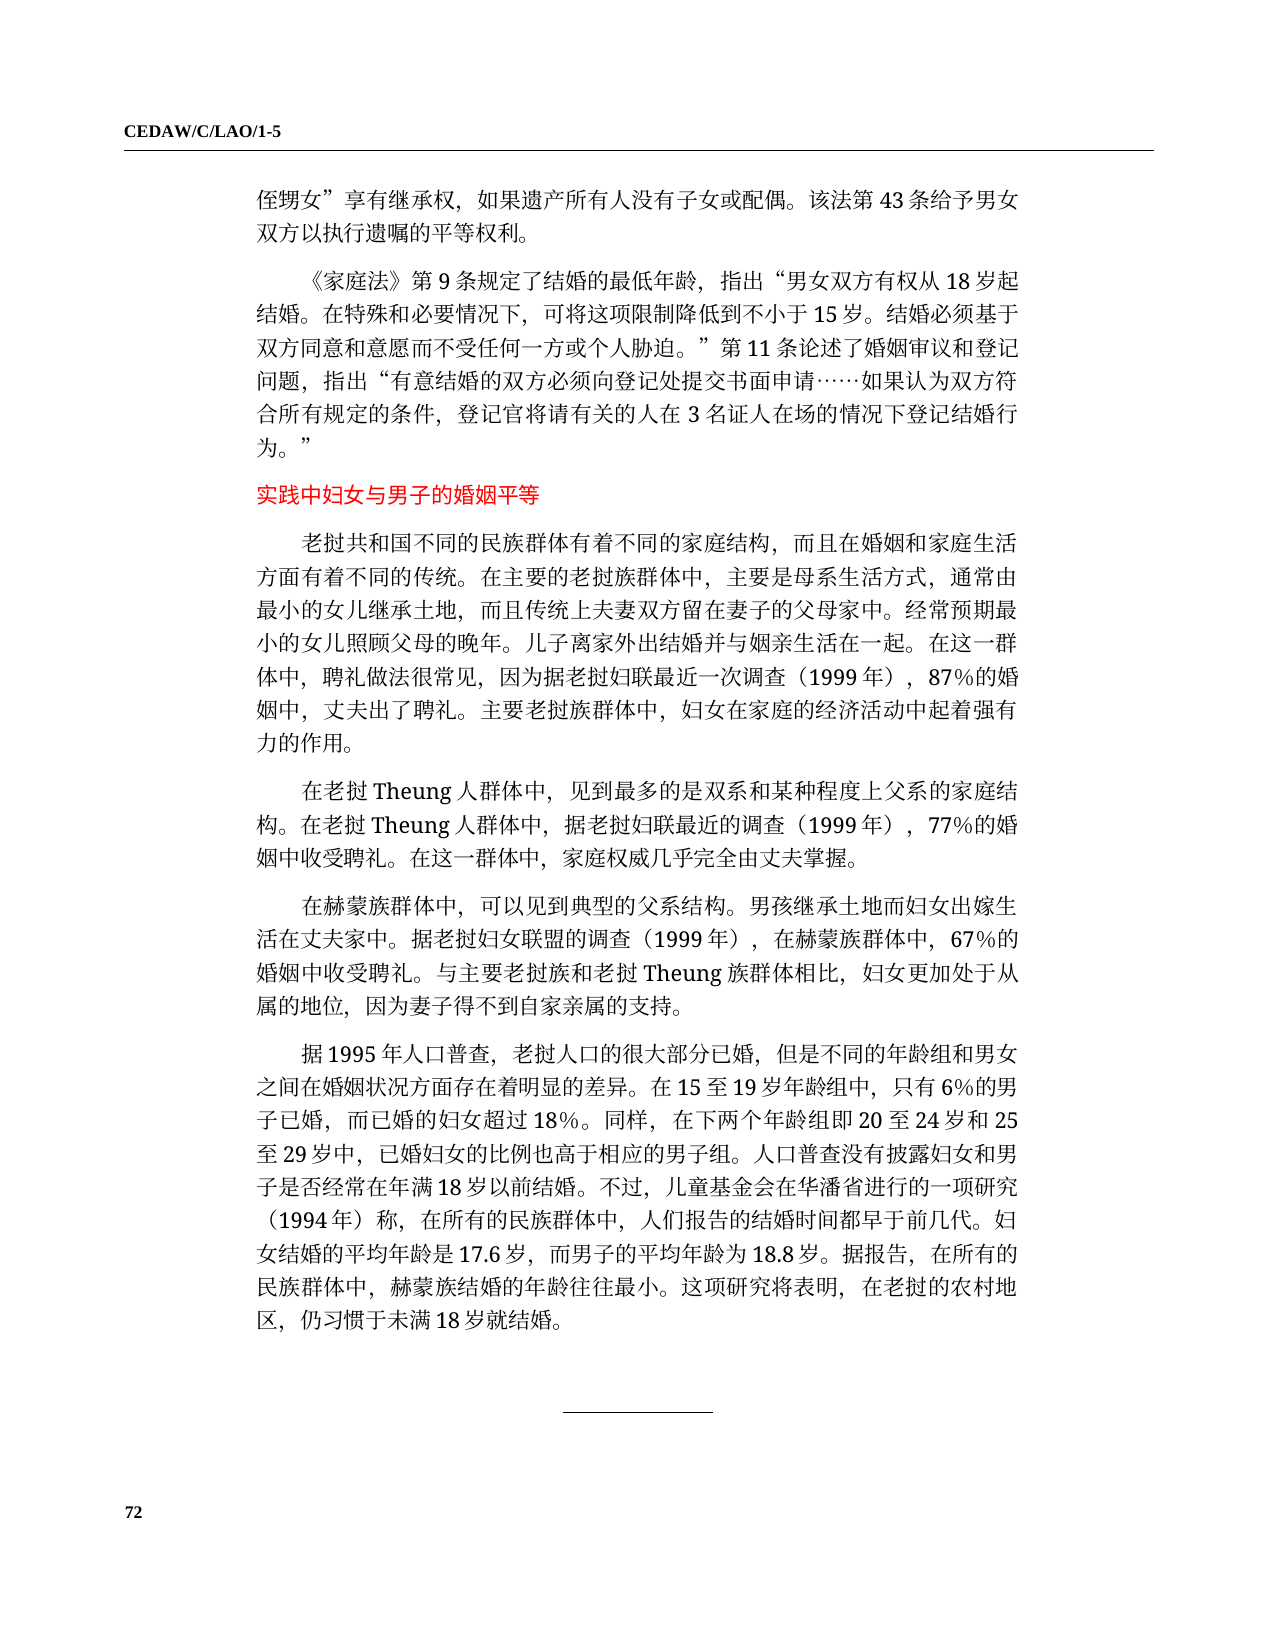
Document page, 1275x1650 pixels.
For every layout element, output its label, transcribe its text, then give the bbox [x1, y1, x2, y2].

text 据1995年人口普查，老挝人口的很大部分已婚，但是不同的年龄组和男女之间在婚姻状况方面存在着明显的差异。在15至19岁年龄组中，只有6％的男子已婚，而已婚的妇女超过18％。同样，在下两个年龄组即20至24岁和25至29岁中，已婚妇女的比例也高于相应的男子组。人口普查没有披露妇女和男子是否经常在年满18岁以前结婚。不过，儿童基金会在华潘省进行的一项研究（1994年）称，在所有的民族群体中，人们报告的结婚时间都早于前几代。妇女结婚的平均年龄是17.6岁，而男子的平均年龄为18.8岁。据报告，在所有的民族群体中，赫蒙族结婚的年龄往往最小。这项研究将表明，在老挝的农村地区，仍习惯于未满18岁就结婚。 [256, 1036, 1019, 1336]
text 实践中妇女与男子的婚姻平等 [256, 477, 1019, 511]
text 在赫蒙族群体中，可以见到典型的父系结构。男孩继承土地而妇女出嫁生活在丈夫家中。据老挝妇女联盟的调查（1999年），在赫蒙族群体中，67％的婚姻中收受聘礼。与主要老挝族和老挝Theung族群体相比，妇女更加处于从属的地位，因为妻子得不到自家亲属的支持。 [256, 888, 1019, 1021]
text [256, 181, 1019, 248]
text 在老挝Theung人群体中，见到最多的是双系和某种程度上父系的家庭结构。在老挝Theung人群体中，据老挝妇联最近的调查（1999年），77％的婚姻中收受聘礼。在这一群体中，家庭权威几乎完全由丈夫掌握。 [256, 773, 1019, 873]
text 《家庭法》第9条规定了结婚的最低年龄，指出“男女双方有权从18岁起结婚。在特殊和必要情况下，可将这项限制降低到不小于15岁。结婚必须基于双方同意和意愿而不受任何一方或个人胁迫。”第11条论述了婚姻审议和登记问题，指出“有意结婚的双方必须向登记处提交书面申请……如果认为双方符合所有规定的条件，登记官将请有关的人在3名证人在场的情况下登记结婚行为。” [256, 263, 1019, 463]
text 老挝共和国不同的民族群体有着不同的家庭结构，而且在婚姻和家庭生活方面有着不同的传统。在主要的老挝族群体中，主要是母系生活方式，通常由最小的女儿继承土地，而且传统上夫妻双方留在妻子的父母家中。经常预期最小的女儿照顾父母的晚年。儿子离家外出结婚并与姻亲生活在一起。在这一群体中，聘礼做法很常见，因为据老挝妇联最近一次调查（1999年），87％的婚姻中，丈夫出了聘礼。主要老挝族群体中，妇女在家庭的经济活动中起着强有力的作用。 [256, 525, 1019, 758]
